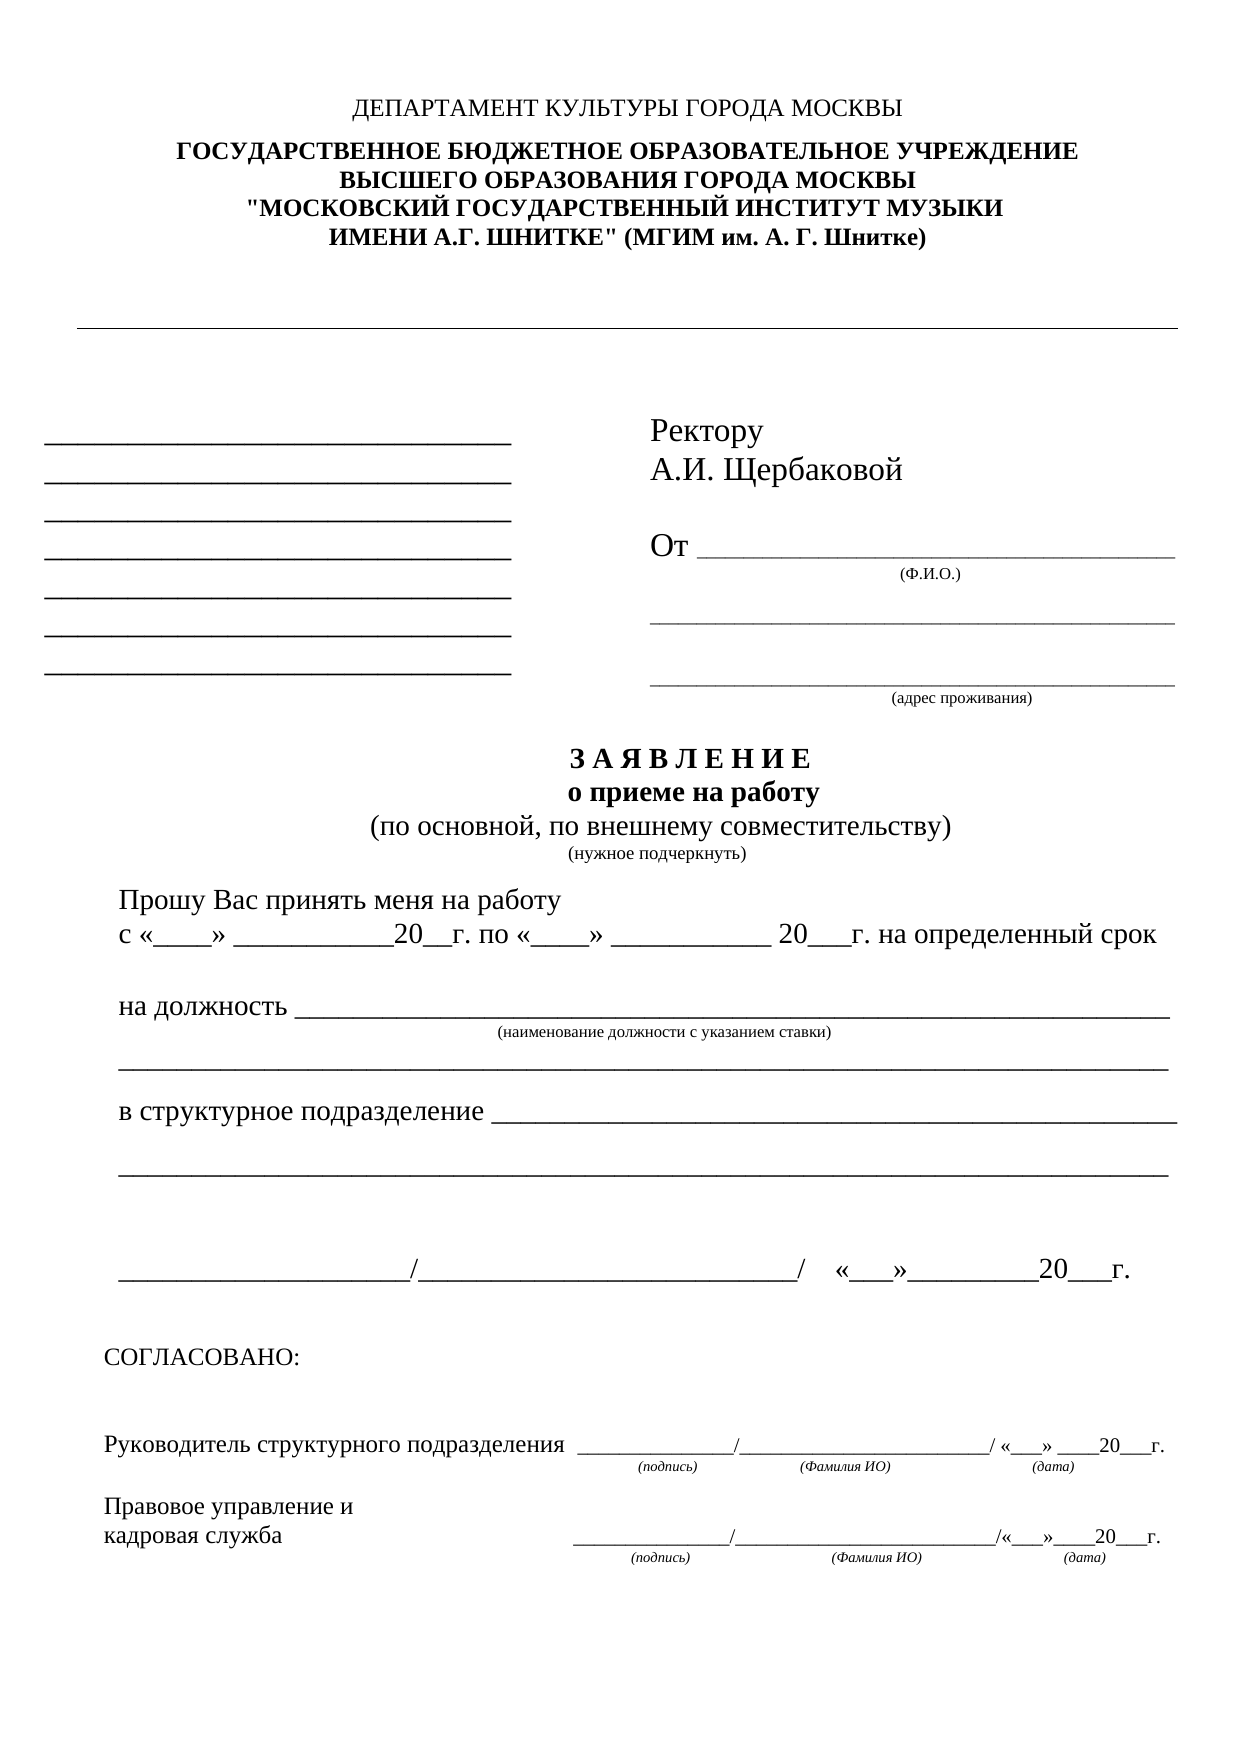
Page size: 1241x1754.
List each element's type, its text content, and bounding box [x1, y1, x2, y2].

text Руководитель структурного подразделения _______________/________________________/ «___» ____20___г. [44, 1429, 1211, 1457]
text (наименование должности с указанием ставки) [118, 1021, 1211, 1041]
text ________________________________________________________ [650, 604, 1211, 626]
text на должность ____________________________________________________________ [118, 988, 1211, 1021]
text кадровая служба _______________/_________________________/«___»____20___г. [44, 1520, 1211, 1548]
text ________________________________________________________________________ [118, 1041, 1211, 1074]
text ____________________/__________________________/ «___»_________20___г. [118, 1251, 1211, 1285]
text Правовое управление и [44, 1491, 1211, 1520]
text (по основной, по внешнему совместительству) [103, 808, 1211, 842]
text в структурное подразделение _______________________________________________ [118, 1093, 1211, 1127]
text ________________________________________________________________________ [118, 1146, 1211, 1179]
text СОГЛАСОВАНО: [44, 1342, 1211, 1371]
text ____________________________________________________________________________________________________________________________________________________________________________________________________ [44, 410, 517, 679]
text (Ф.И.О.) [650, 564, 1211, 583]
text От ___________________________________________________ [650, 525, 1211, 564]
text (нужное подчеркнуть) [44, 842, 1211, 863]
text (подпись) (Фамилия ИО) (дата) [118, 1548, 1211, 1565]
text Прошу Вас принять меня на работу [118, 882, 1211, 916]
text (адрес проживания) [650, 688, 1211, 707]
text ________________________________________________________ [650, 667, 1211, 688]
text А.И. Щербаковой [650, 449, 1211, 487]
text с «____» ___________20__г. по «____» ___________ 20___г. на определенный срок [118, 916, 1211, 949]
text о приеме на работу [44, 774, 1211, 808]
text З А Я В Л Е Н И Е [44, 741, 1211, 774]
text Ректору [650, 410, 1211, 449]
text (подпись) (Фамилия ИО) (дата) [44, 1457, 1211, 1474]
